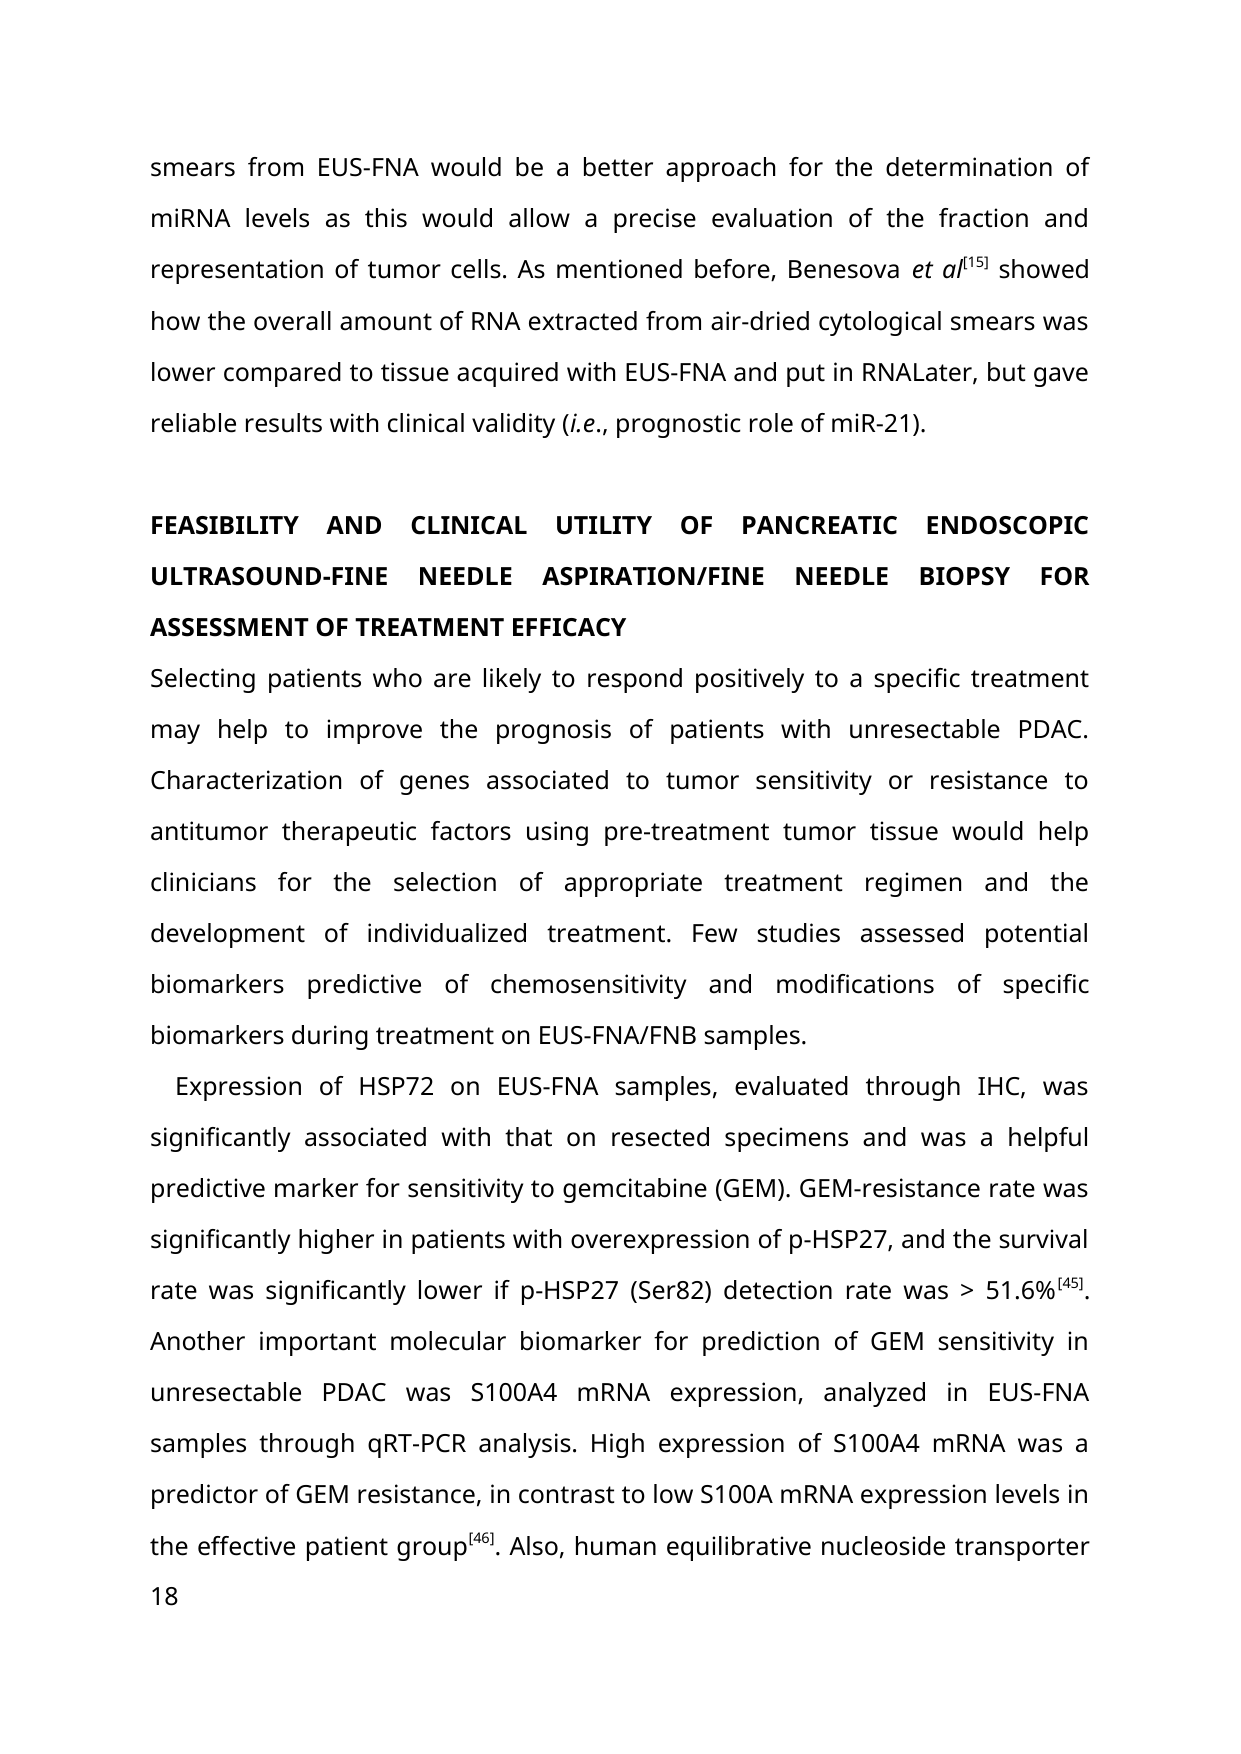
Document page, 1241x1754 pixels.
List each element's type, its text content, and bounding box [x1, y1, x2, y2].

text Selecting patients who are likely to respond positively to a specific treatment may help to improve the prognosis of patients with unresectable PDAC. Characterization of genes associated to tumor sensitivity or resistance to antitumor therapeutic factors using pre-treatment tumor tissue would help clinicians for the selection of appropriate treatment regimen and the development of individualized treatment. Few studies assessed potential biomarkers predictive of chemosensitivity and modifications of specific biomarkers during treatment on EUS-FNA/FNB samples. [150, 660, 1090, 1052]
text FEASIBILITY AND CLINICAL UTILITY OF PANCREATIC ENDOSCOPIC ULTRASOUND-FINE NEEDLE ASPIRATION/FINE NEEDLE BIOPSY FOR ASSESSMENT OF TREATMENT EFFICACY [150, 507, 1090, 643]
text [150, 150, 1090, 439]
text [150, 1069, 1090, 1562]
